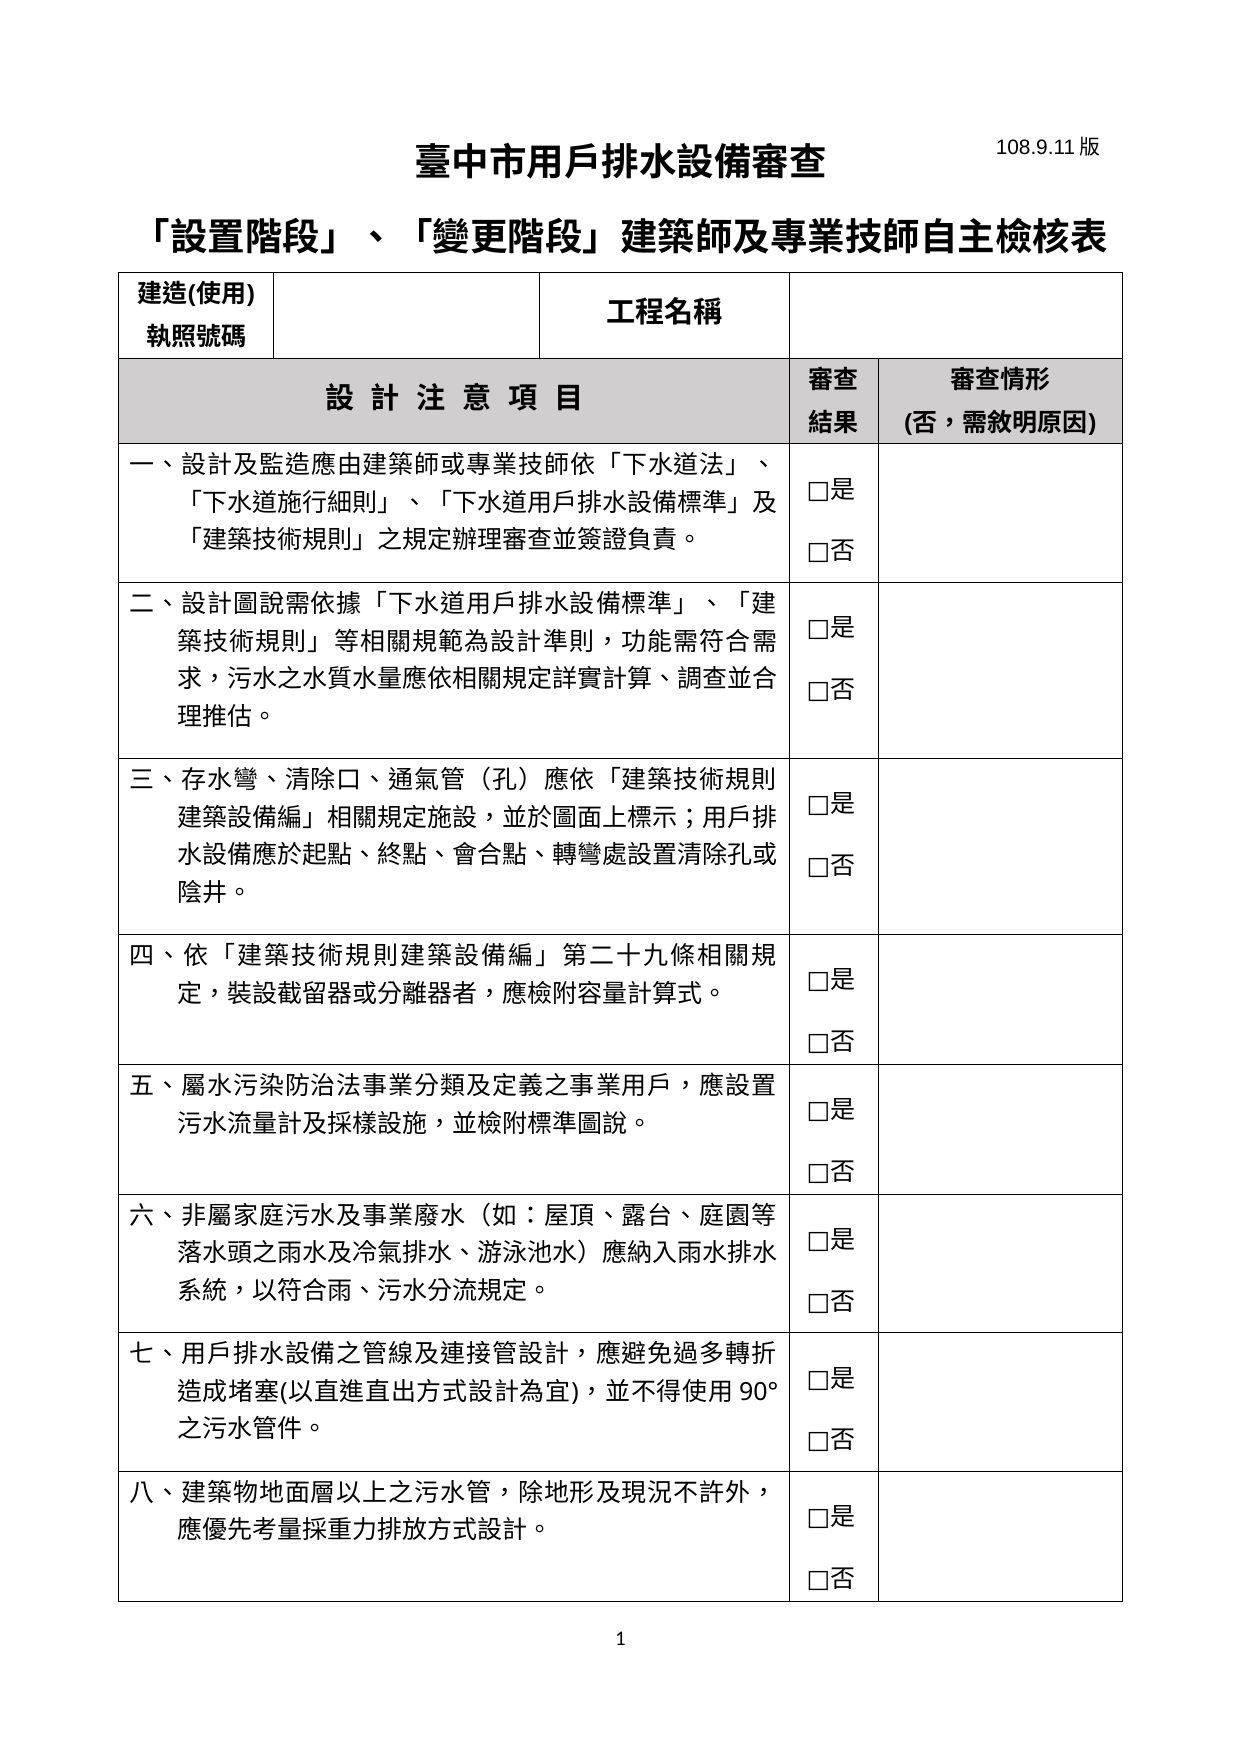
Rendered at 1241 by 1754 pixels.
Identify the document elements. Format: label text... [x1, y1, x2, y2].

table_cell 審查情形 (否，需敘明原因) [879, 359, 1122, 443]
text 臺中市用戶排水設備審查 [118, 122, 1122, 197]
table_cell □是 □否 [790, 1472, 878, 1601]
table_cell □是 □否 [790, 759, 878, 934]
table_header [274, 273, 539, 357]
table_cell 六、非屬家庭污水及事業廢水（如：屋頂、露台、庭園等落水頭之雨水及冷氣排水、游泳池水）應納入雨水排水系統，以符合雨、污水分流規定。 [119, 1195, 789, 1332]
table_cell [879, 1333, 1122, 1471]
table_header 工程名稱 [540, 273, 789, 357]
table_cell 審查結果 [790, 359, 878, 443]
table_cell 四、依「建築技術規則建築設備編」第二十九條相關規定，裝設截留器或分離器者，應檢附容量計算式。 [119, 935, 789, 1064]
table_cell [879, 444, 1122, 582]
table_cell □是 □否 [790, 583, 878, 758]
table_cell [879, 1472, 1122, 1601]
table_cell 五、屬水污染防治法事業分類及定義之事業用戶，應設置污水流量計及採樣設施，並檢附標準圖說。 [119, 1065, 789, 1194]
table_cell □是 □否 [790, 1065, 878, 1194]
table_cell □是 □否 [790, 935, 878, 1064]
table_cell [879, 759, 1122, 934]
table_cell 一、設計及監造應由建築師或專業技師依「下水道法」、「下水道施行細則」、「下水道用戶排水設備標準」及「建築技術規則」之規定辦理審查並簽證負責。 [119, 444, 789, 582]
table_cell □是 □否 [790, 444, 878, 582]
text 「設置階段」、「變更階段」建築師及專業技師自主檢核表 [118, 197, 1122, 272]
table_header [790, 273, 1122, 357]
table_cell □是 □否 [790, 1333, 878, 1471]
table_cell 二、設計圖說需依據「下水道用戶排水設備標準」、「建築技術規則」等相關規範為設計準則，功能需符合需求，污水之水質水量應依相關規定詳實計算、調查並合理推估。 [119, 583, 789, 758]
table_cell 八、建築物地面層以上之污水管，除地形及現況不許外，應優先考量採重力排放方式設計。 [119, 1472, 789, 1601]
table_cell [879, 1195, 1122, 1332]
table_cell 設計注意項目 [119, 359, 789, 443]
table_cell 三、存水彎、清除口、通氣管（孔）應依「建築技術規則建築設備編」相關規定施設，並於圖面上標示；用戶排水設備應於起點、終點、會合點、轉彎處設置清除孔或陰井。 [119, 759, 789, 934]
table_cell [879, 935, 1122, 1064]
table_cell □是 □否 [790, 1195, 878, 1332]
table_header 建造(使用) 執照號碼 [119, 273, 273, 357]
table_cell 七、用戶排水設備之管線及連接管設計，應避免過多轉折造成堵塞(以直進直出方式設計為宜)，並不得使用90°之污水管件。 [119, 1333, 789, 1471]
table_cell [879, 1065, 1122, 1194]
table_cell [879, 583, 1122, 758]
